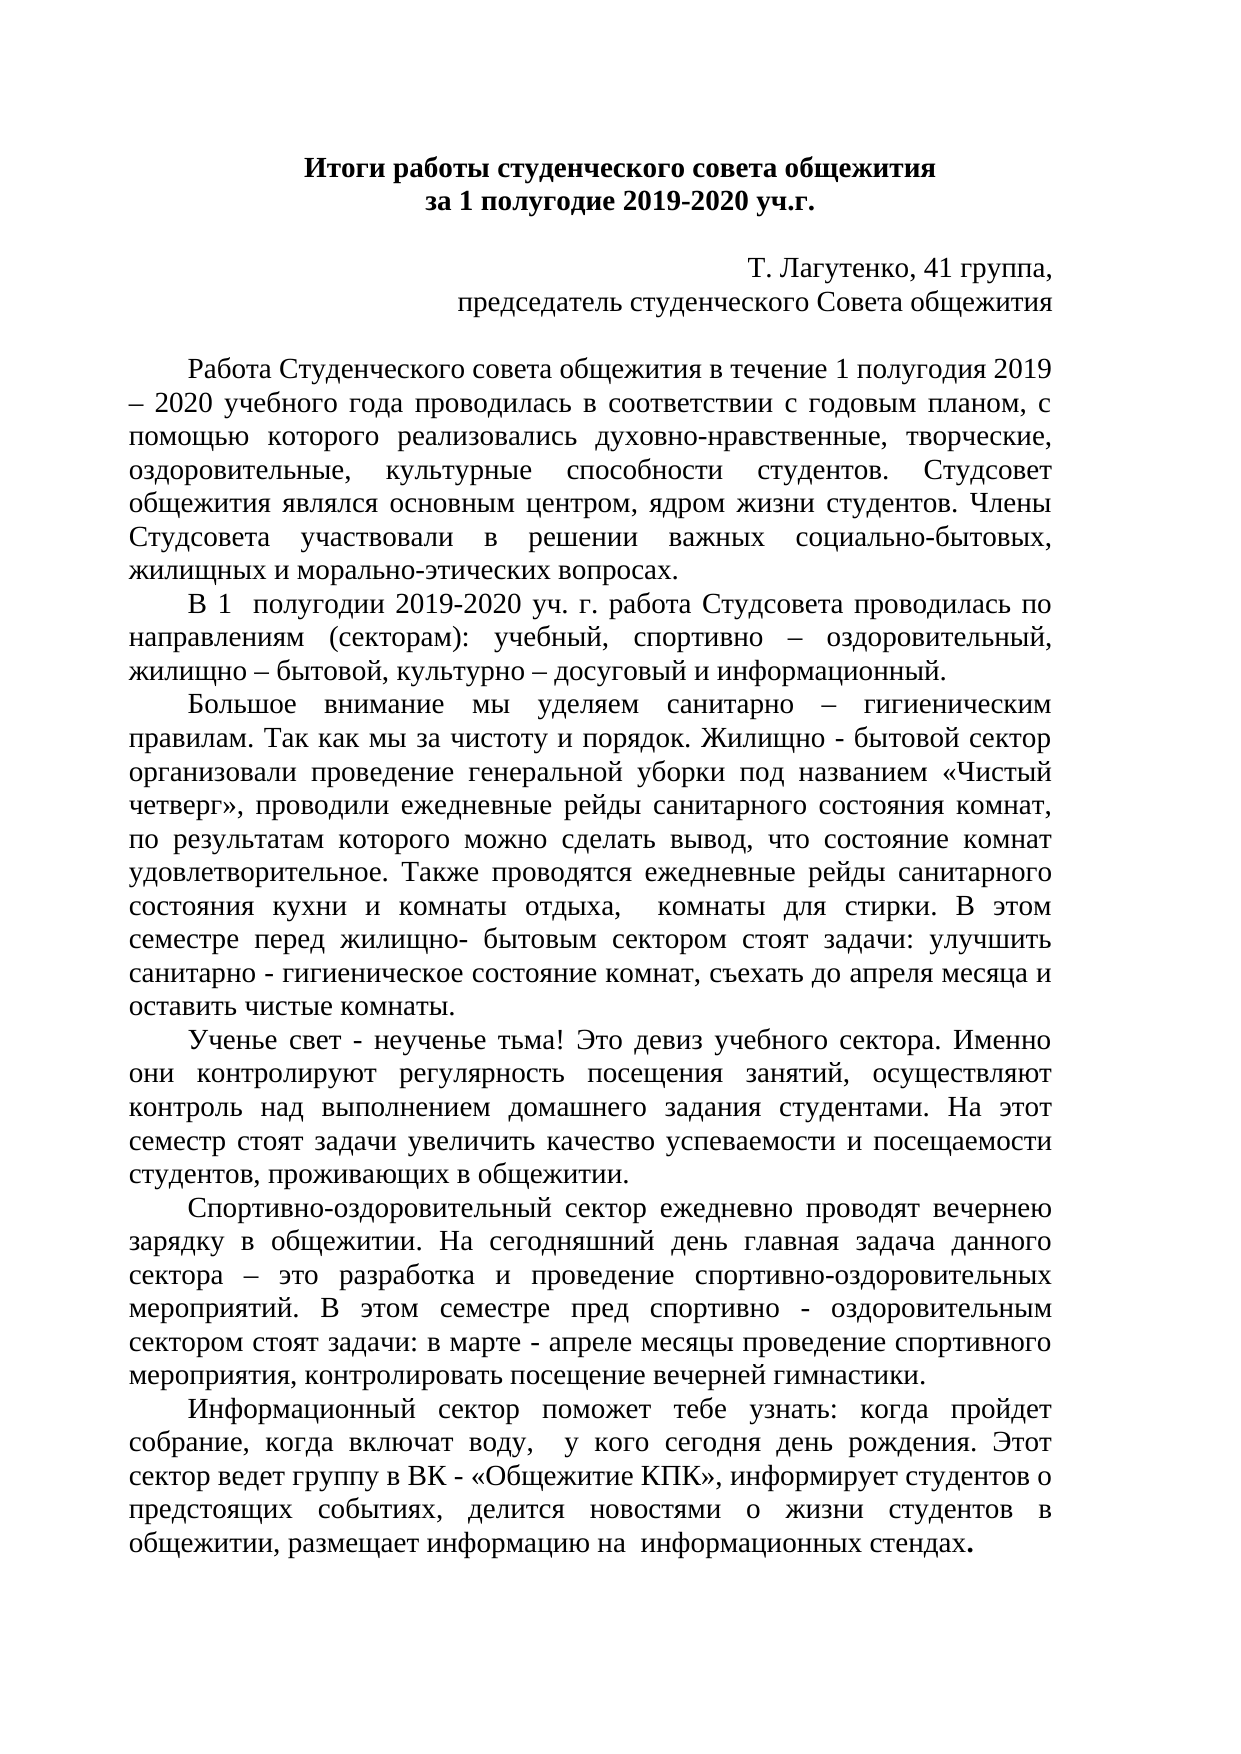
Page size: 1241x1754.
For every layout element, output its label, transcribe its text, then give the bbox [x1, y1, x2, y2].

text Большое внимание мы уделяем санитарно – гигиеническим правилам. Так как мы за чистоту и порядок. Жилищно - бытовой сектор организовали проведение генеральной уборки под названием «Чистый четверг», проводили ежедневные рейды санитарного состояния комнат, по результатам которого можно сделать вывод, что состояние комнат удовлетворительное. Также проводятся ежедневные рейды санитарного состояния кухни и комнаты отдыха, комнаты для стирки. В этом семестре перед жилищно- бытовым сектором стоят задачи: улучшить санитарно - гигиеническое состояние комнат, съехать до апреля месяца и оставить чистые комнаты. [128, 687, 1053, 1022]
text за 1 полугодие 2019-2020 уч.г. [128, 183, 1053, 217]
text председатель студенческого Совета общежития [128, 284, 1053, 318]
text Т. Лагутенко, 41 группа, [128, 251, 1053, 284]
text Итоги работы студенческого совета общежития [128, 150, 1053, 183]
text Ученье свет - неученье тьма! Это девиз учебного сектора. Именно они контролируют регулярность посещения занятий, осуществляют контроль над выполнением домашнего задания студентами. На этот семестр стоят задачи увеличить качество успеваемости и посещаемости студентов, проживающих в общежитии. [128, 1022, 1053, 1190]
text Работа Студенческого совета общежития в течение 1 полугодия 2019 – 2020 учебного года проводилась в соответствии с годовым планом, с помощью которого реализовались духовно-нравственные, творческие, оздоровительные, культурные способности студентов. Студсовет общежития являлся основным центром, ядром жизни студентов. Члены Студсовета участвовали в решении важных социально-бытовых, жилищных и морально-этических вопросах. [128, 351, 1053, 586]
text Информационный сектор поможет тебе узнать: когда пройдет собрание, когда включат воду, у кого сегодня день рождения. Этот сектор ведет группу в ВК - «Общежитие КПК», информирует студентов о предстоящих событиях, делится новостями о жизни студентов в общежитии, размещает информацию на информационных стендах. [128, 1391, 1053, 1559]
text В 1 полугодии 2019-2020 уч. г. работа Студсовета проводилась по направлениям (секторам): учебный, спортивно – оздоровительный, жилищно – бытовой, культурно – досуговый и информационный. [128, 586, 1053, 687]
text Спортивно-оздоровительный сектор ежедневно проводят вечернею зарядку в общежитии. На сегодняшний день главная задача данного сектора – это разработка и проведение спортивно-оздоровительных мероприятий. В этом семестре пред спортивно - оздоровительным сектором стоят задачи: в марте - апреле месяцы проведение спортивного мероприятия, контролировать посещение вечерней гимнастики. [128, 1190, 1053, 1391]
